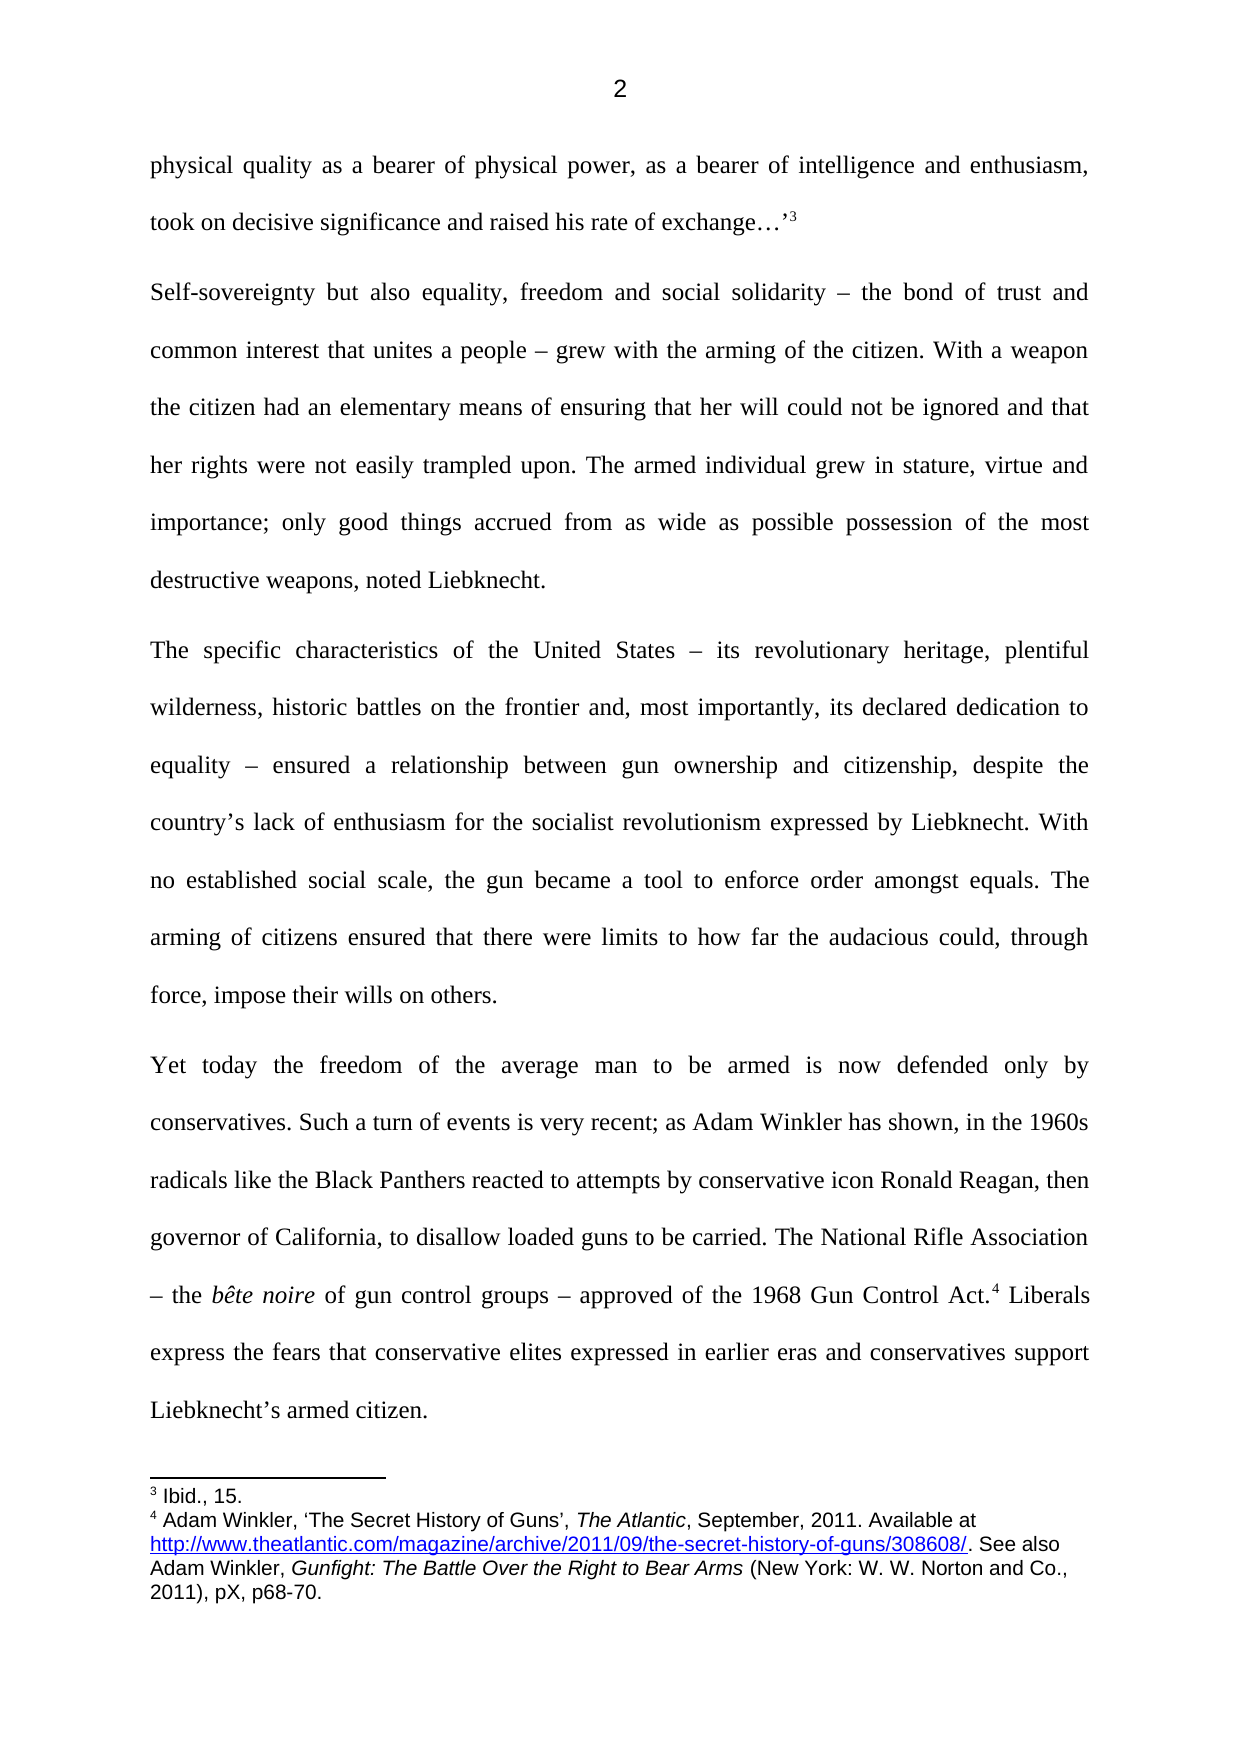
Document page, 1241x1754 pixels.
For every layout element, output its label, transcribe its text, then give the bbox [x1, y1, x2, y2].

text Yet today the freedom of the average man to be armed is now defended only by conservatives. Such a turn of events is very recent; as Adam Winkler has shown, in the 1960s radicals like the Black Panthers reacted to attempts by conservative icon Ronald Reagan, then governor of California, to disallow loaded guns to be carried. The National Rifle Association – the bête noire of gun control groups – approved of the 1968 Gun Control Act. Liberals express the fears that conservative elites expressed in earlier eras and conservatives support Liebknecht’s armed citizen. [150, 1050, 1090, 1424]
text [150, 150, 1090, 236]
text The specific characteristics of the United States – its revolutionary heritage, plentiful wilderness, historic battles on the frontier and, most importantly, its declared dedication to equality – ensured a relationship between gun ownership and citizenship, despite the country’s lack of enthusiasm for the socialist revolutionism expressed by Liebknecht. With no established social scale, the gun became a tool to enforce order amongst equals. The arming of citizens ensured that there were limits to how far the audacious could, through force, impose their wills on others. [150, 635, 1090, 1009]
text Self-sovereignty but also equality, freedom and social solidarity – the bond of trust and common interest that unites a people – grew with the arming of the citizen. With a weapon the citizen had an elementary means of ensuring that her will could not be ignored and that her rights were not easily trampled upon. The armed individual grew in stature, virtue and importance; only good things accrued from as wide as possible possession of the most destructive weapons, noted Liebknecht. [150, 277, 1090, 594]
